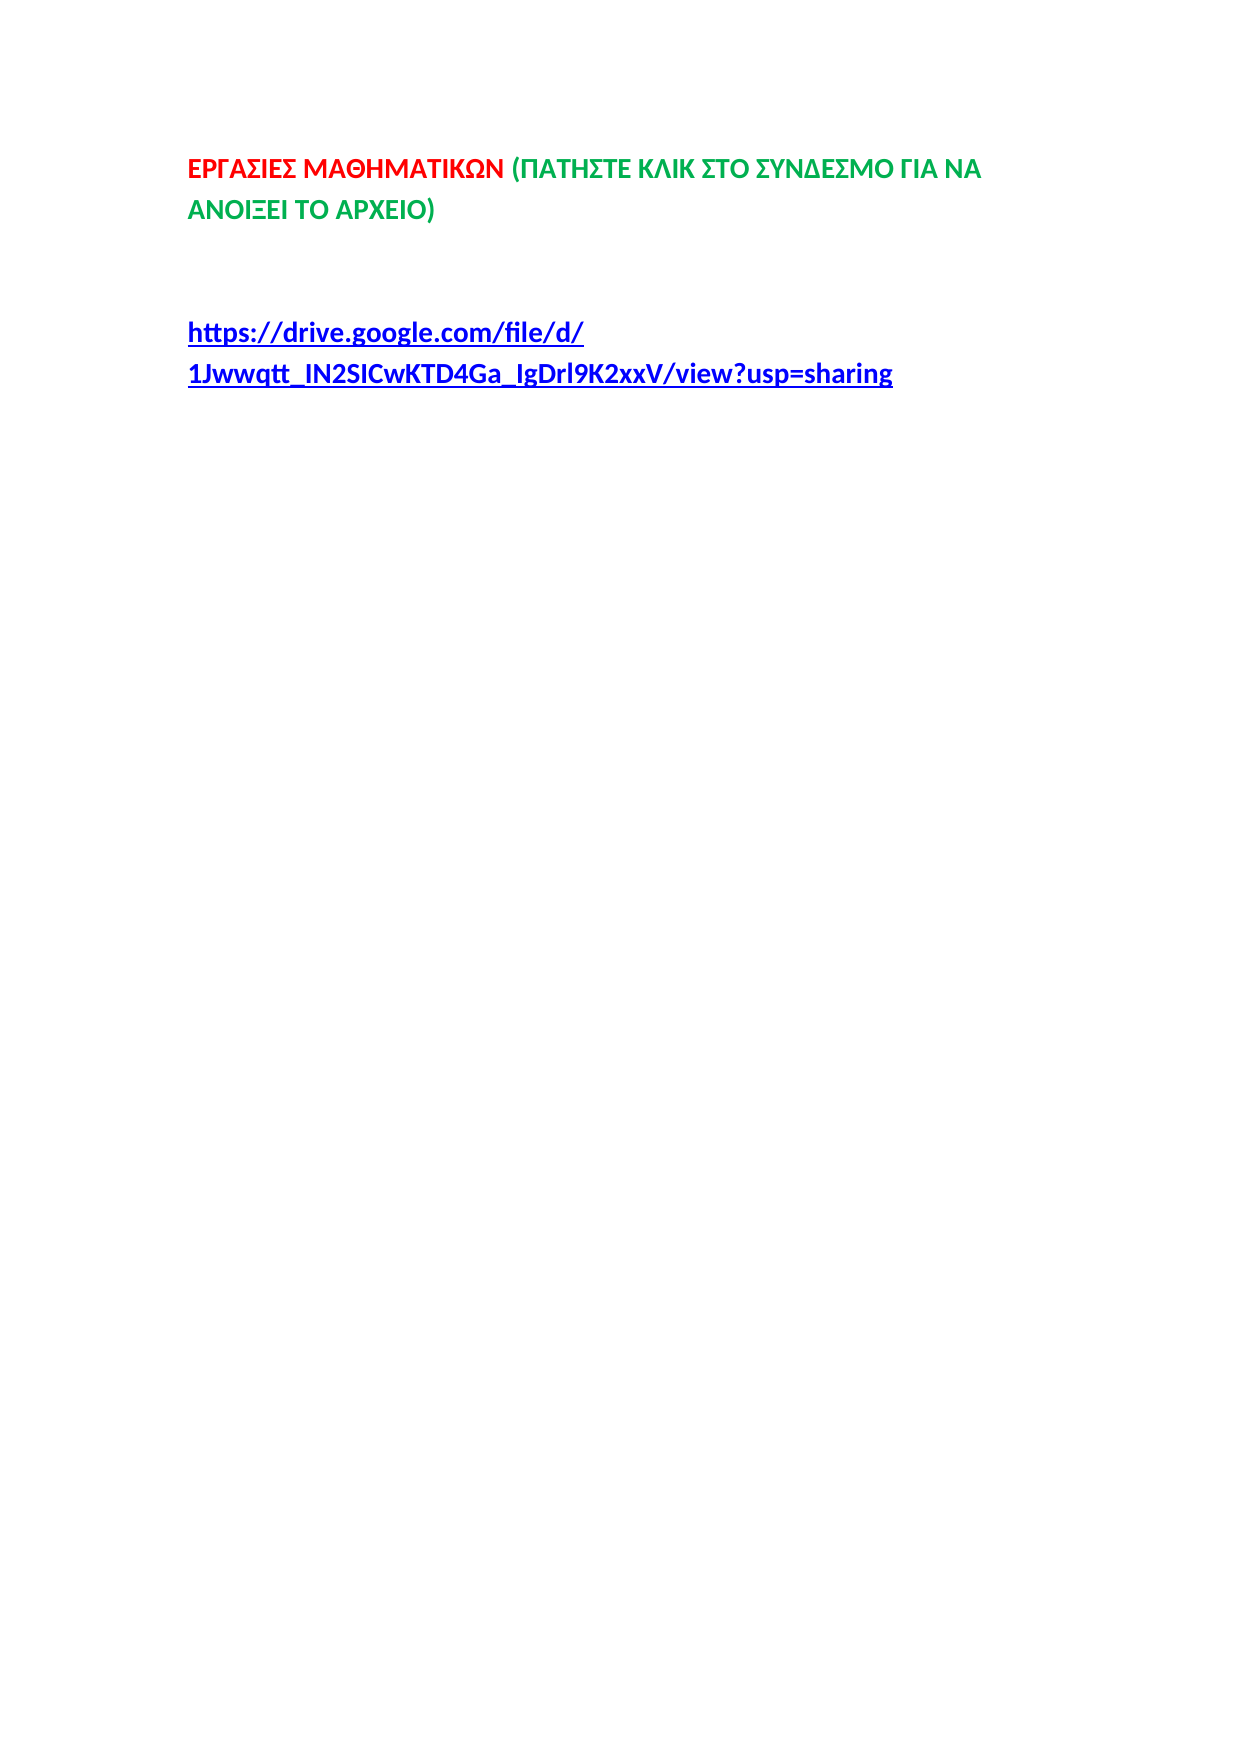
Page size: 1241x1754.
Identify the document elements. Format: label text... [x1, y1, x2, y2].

text https://drive.google.com/file/d/1Jwwqtt_IN2SICwKTD4Ga_IgDrl9K2xxV/view?usp=sharing [187, 314, 1053, 391]
text ΕΡΓΑΣΙΕΣ ΜΑΘΗΜΑΤΙΚΩΝ (ΠΑΤΗΣΤΕ ΚΛΙΚ ΣΤΟ ΣΥΝΔΕΣΜΟ ΓΙΑ ΝΑ ΑΝΟΙΞΕΙ ΤΟ ΑΡΧΕΙΟ) [187, 150, 1053, 227]
